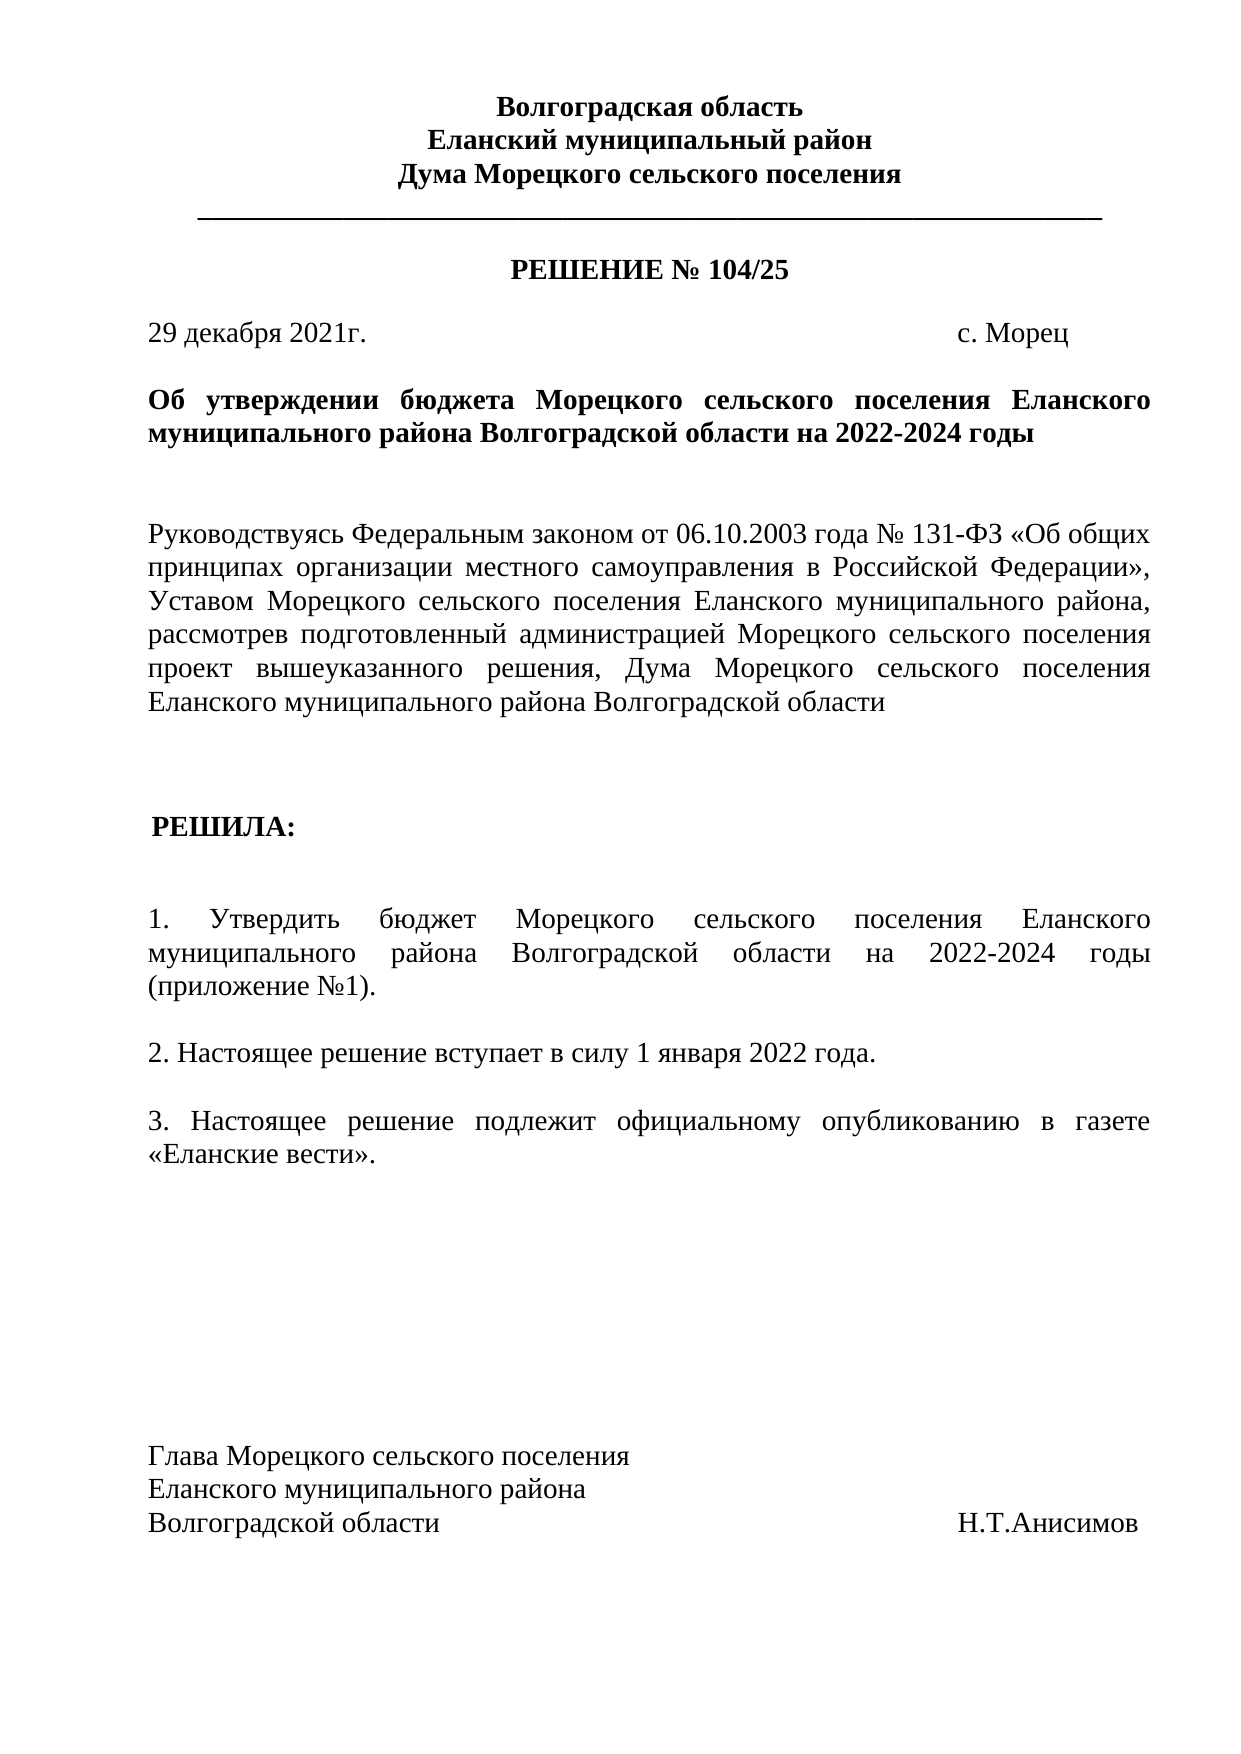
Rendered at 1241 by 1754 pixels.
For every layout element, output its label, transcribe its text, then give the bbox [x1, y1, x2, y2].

text 3. Настоящее решение подлежит официальному опубликованию в газете «Еланские вести». [148, 1103, 1152, 1170]
text Руководствуясь Федеральным законом от 06.10.2003 года № 131-ФЗ «Об общих принципах организации местного самоуправления в Российской Федерации», Уставом Морецкого сельского поселения Еланского муниципального района, рассмотрев подготовленный администрацией Морецкого сельского поселения проект вышеуказанного решения, Дума Морецкого сельского поселения Еланского муниципального района Волгоградской области [148, 516, 1152, 717]
text ______________________________________________________________ [148, 189, 1152, 223]
text Дума Морецкого сельского поселения [148, 156, 1152, 189]
text Глава Морецкого сельского поселения [148, 1438, 1152, 1472]
text Волгоградской области Н.Т.Анисимов [148, 1505, 1152, 1539]
subtitle РЕШЕНИЕ № 104/25 [148, 252, 1152, 286]
text 1. Утвердить бюджет Морецкого сельского поселения Еланского муниципального района Волгоградской области на 2022-2024 годы (приложение №1). [148, 901, 1152, 1002]
text 2. Настоящее решение вступает в силу 1 января 2022 года. [148, 1036, 1152, 1069]
text 29 декабря 2021г. с. Морец [148, 315, 1152, 348]
text Волгоградская область [148, 89, 1152, 122]
text РЕШИЛА: [100, 809, 1152, 843]
text Еланского муниципального района [148, 1472, 1152, 1505]
text Еланский муниципальный район [148, 122, 1152, 156]
text Об утверждении бюджета Морецкого сельского поселения Еланского муниципального района Волгоградской области на 2022-2024 годы [148, 382, 1152, 449]
